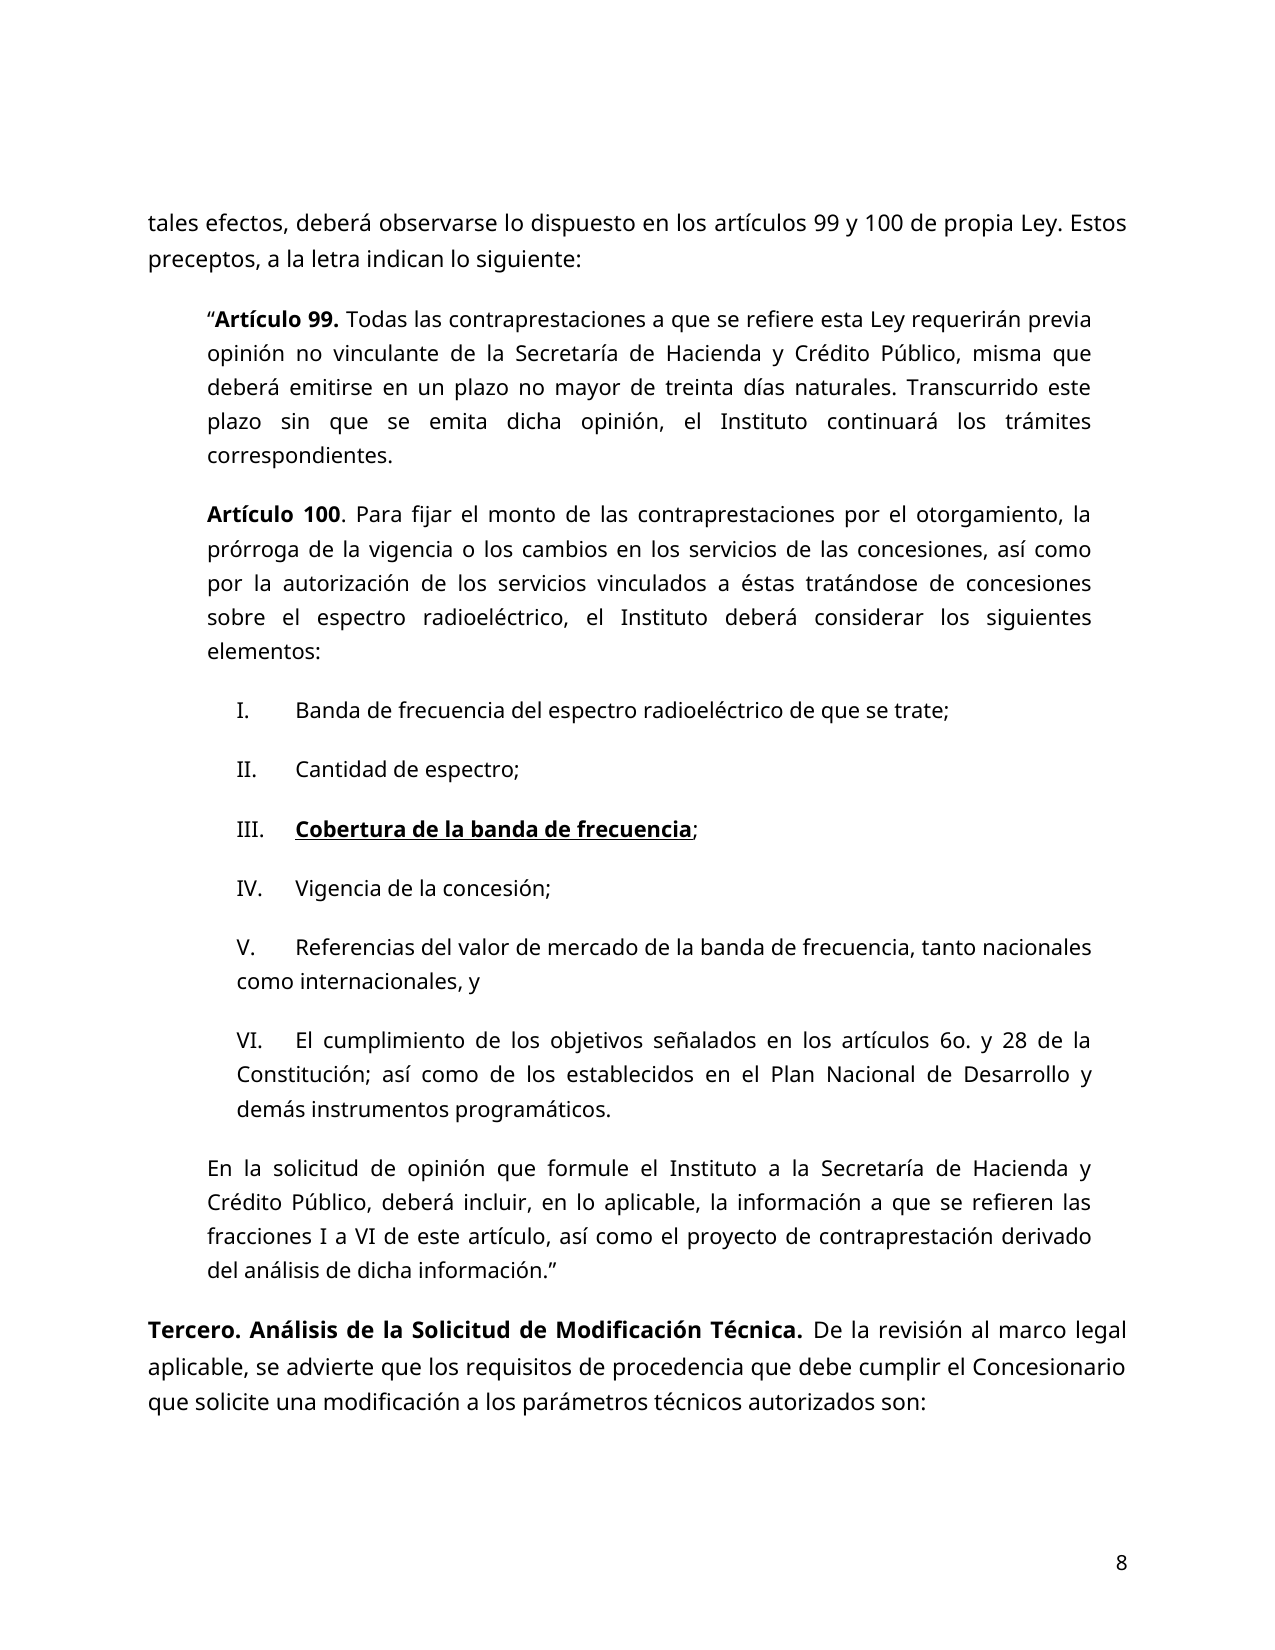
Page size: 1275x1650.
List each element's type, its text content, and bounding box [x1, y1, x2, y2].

text II. Cantidad de espectro; [236, 754, 1093, 784]
text “Artículo 99. Todas las contraprestaciones a que se refiere esta Ley requerirán previa opinión no vinculante de la Secretaría de Hacienda y Crédito Público, misma que deberá emitirse en un plazo no mayor de treinta días naturales. Transcurrido este plazo sin que se emita dicha opinión, el Instituto continuará los trámites correspondientes. [207, 304, 1093, 470]
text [148, 207, 1127, 274]
text III. Cobertura de la banda de frecuencia; [236, 814, 1093, 843]
text V. Referencias del valor de mercado de la banda de frecuencia, tanto nacionales como internacionales, y [236, 932, 1093, 996]
text En la solicitud de opinión que formule el Instituto a la Secretaría de Hacienda y Crédito Público, deberá incluir, en lo aplicable, la información a que se refieren las fracciones I a VI de este artículo, así como el proyecto de contraprestación derivado del análisis de dicha información.” [207, 1153, 1093, 1285]
text I. Banda de frecuencia del espectro radioeléctrico de que se trate; [236, 695, 1093, 725]
text Artículo 100. Para fijar el monto de las contraprestaciones por el otorgamiento, la prórroga de la vigencia o los cambios en los servicios de las concesiones, así como por la autorización de los servicios vinculados a éstas tratándose de concesiones sobre el espectro radioeléctrico, el Instituto deberá considerar los siguientes elementos: [207, 499, 1093, 666]
text Tercero. Análisis de la Solicitud de Modificación Técnica. De la revisión al marco legal aplicable, se advierte que los requisitos de procedencia que debe cumplir el Concesionario que solicite una modificación a los parámetros técnicos autorizados son: [148, 1314, 1127, 1418]
text VI. El cumplimiento de los objetivos señalados en los artículos 6o. y 28 de la Constitución; así como de los establecidos en el Plan Nacional de Desarrollo y demás instrumentos programáticos. [236, 1025, 1093, 1123]
text IV. Vigencia de la concesión; [236, 873, 1093, 903]
